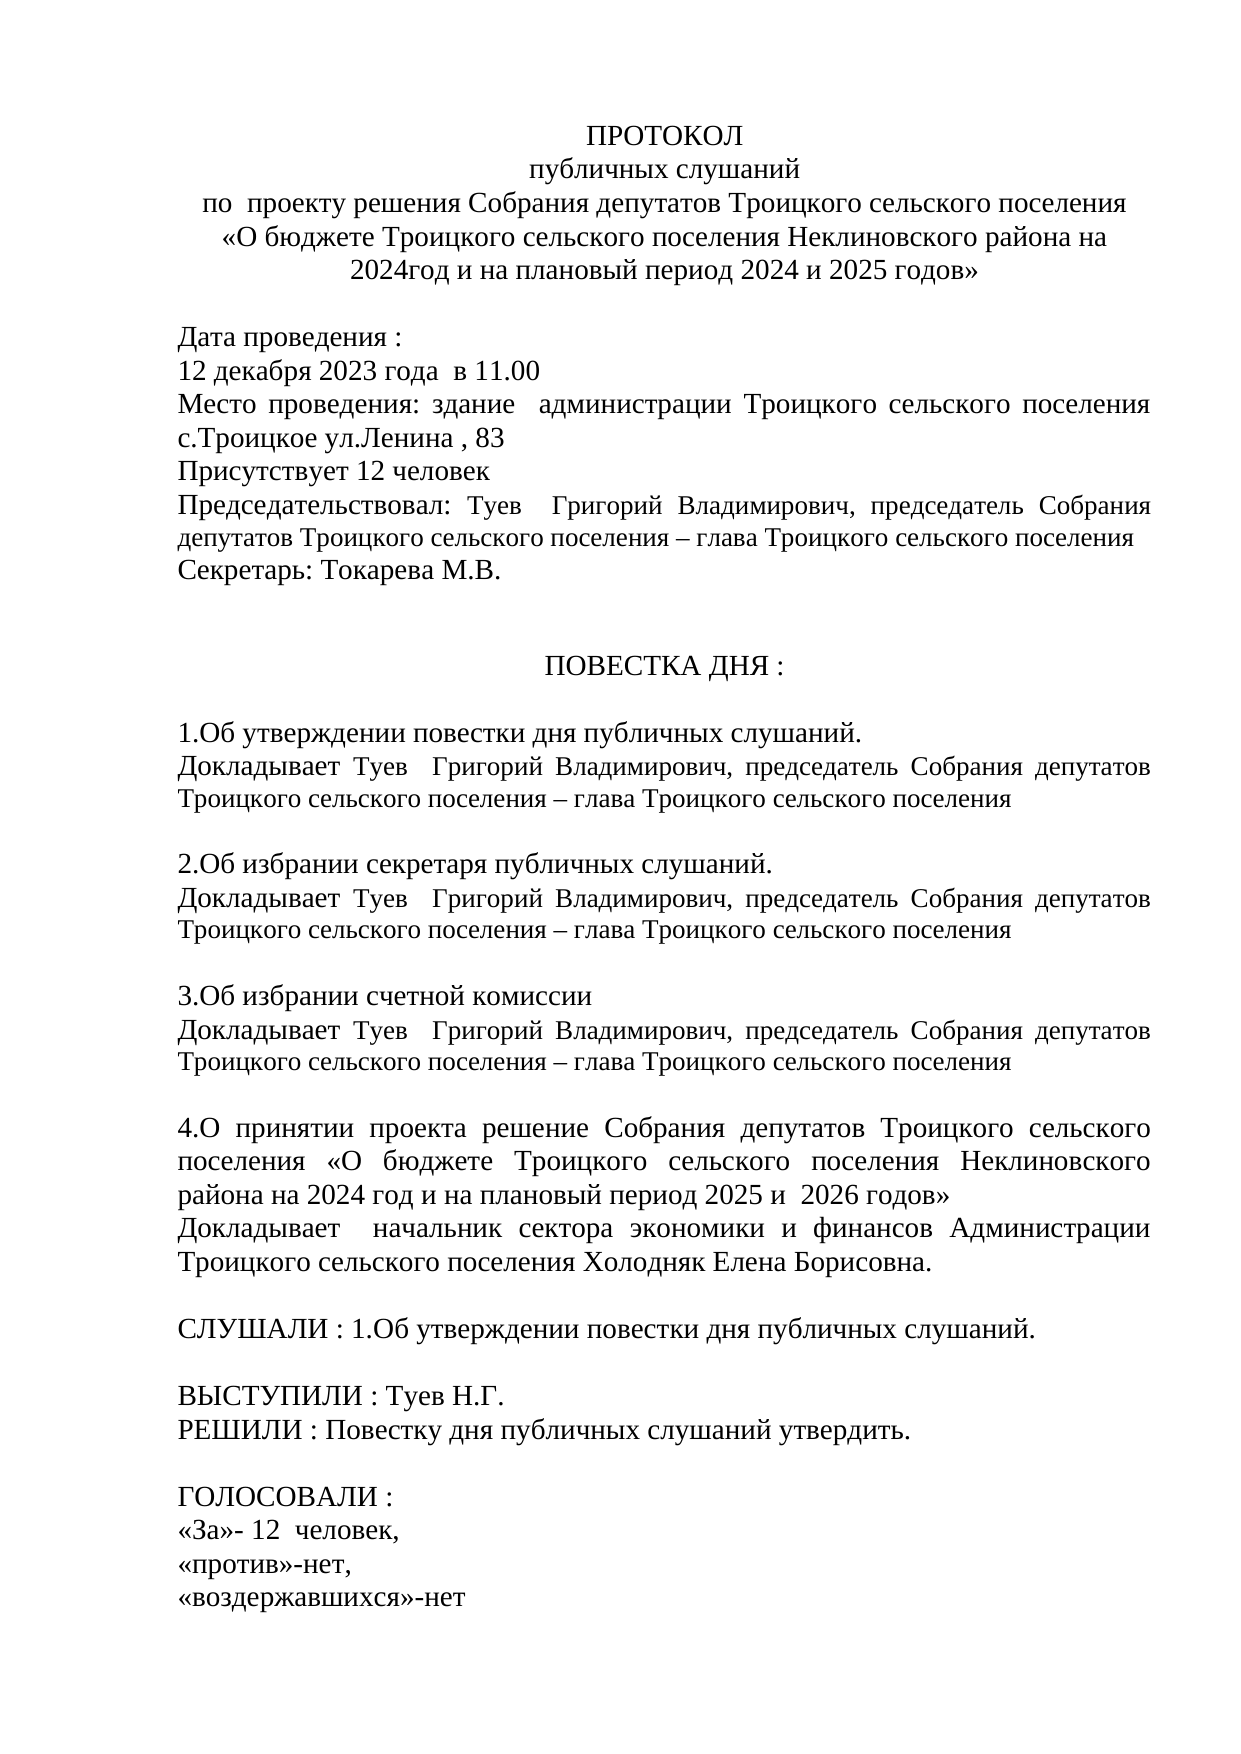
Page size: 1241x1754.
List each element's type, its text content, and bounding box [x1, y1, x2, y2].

text «против»-нет, [177, 1546, 1152, 1579]
text Дата проведения : [177, 319, 1152, 353]
text Докладывает Туев Григорий Владимирович, председатель Собрания депутатов Троицкого сельского поселения – глава Троицкого сельского поселения [177, 748, 1152, 813]
text ПОВЕСТКА ДНЯ : [177, 648, 1152, 681]
text ПРОТОКОЛ [177, 118, 1152, 152]
text ГОЛОСОВАЛИ : [177, 1479, 1152, 1512]
text Докладывает начальник сектора экономики и финансов Администрации Троицкого сельского поселения Холодняк Елена Борисовна. [177, 1211, 1152, 1278]
text «О бюджете Троицкого сельского поселения Неклиновского района на 2024год и на плановый период 2024 и 2025 годов» [177, 219, 1152, 286]
text публичных слушаний [177, 152, 1152, 185]
text Председательствовал: Туев Григорий Владимирович, председатель Собрания депутатов Троицкого сельского поселения – глава Троицкого сельского поселения [177, 487, 1152, 552]
text Секретарь: Токарева М.В. [177, 552, 1152, 585]
text СЛУШАЛИ : 1.Об утверждении повестки дня публичных слушаний. [177, 1311, 1152, 1345]
text Докладывает Туев Григорий Владимирович, председатель Собрания депутатов Троицкого сельского поселения – глава Троицкого сельского поселения [177, 880, 1152, 945]
text 3.Об избрании счетной комиссии [177, 978, 1152, 1012]
text «воздержавшихся»-нет [177, 1579, 1152, 1613]
text 4.О принятии проекта решение Собрания депутатов Троицкого сельского поселения «О бюджете Троицкого сельского поселения Неклиновского района на 2024 год и на плановый период 2025 и 2026 годов» [177, 1110, 1152, 1211]
text Место проведения: здание администрации Троицкого сельского поселения с.Троицкое ул.Ленина , 83 [177, 386, 1152, 453]
text РЕШИЛИ : Повестку дня публичных слушаний утвердить. [177, 1412, 1152, 1445]
text ВЫСТУПИЛИ : Туев Н.Г. [177, 1378, 1152, 1412]
text «За»- 12 человек, [177, 1512, 1152, 1546]
text Докладывает Туев Григорий Владимирович, председатель Собрания депутатов Троицкого сельского поселения – глава Троицкого сельского поселения [177, 1012, 1152, 1076]
text Присутствует 12 человек [177, 453, 1152, 487]
text по проекту решения Собрания депутатов Троицкого сельского поселения [177, 185, 1152, 219]
text 2.Об избрании секретаря публичных слушаний. [177, 846, 1152, 880]
text 12 декабря 2023 года в 11.00 [177, 353, 1152, 386]
text 1.Об утверждении повестки дня публичных слушаний. [177, 715, 1152, 748]
